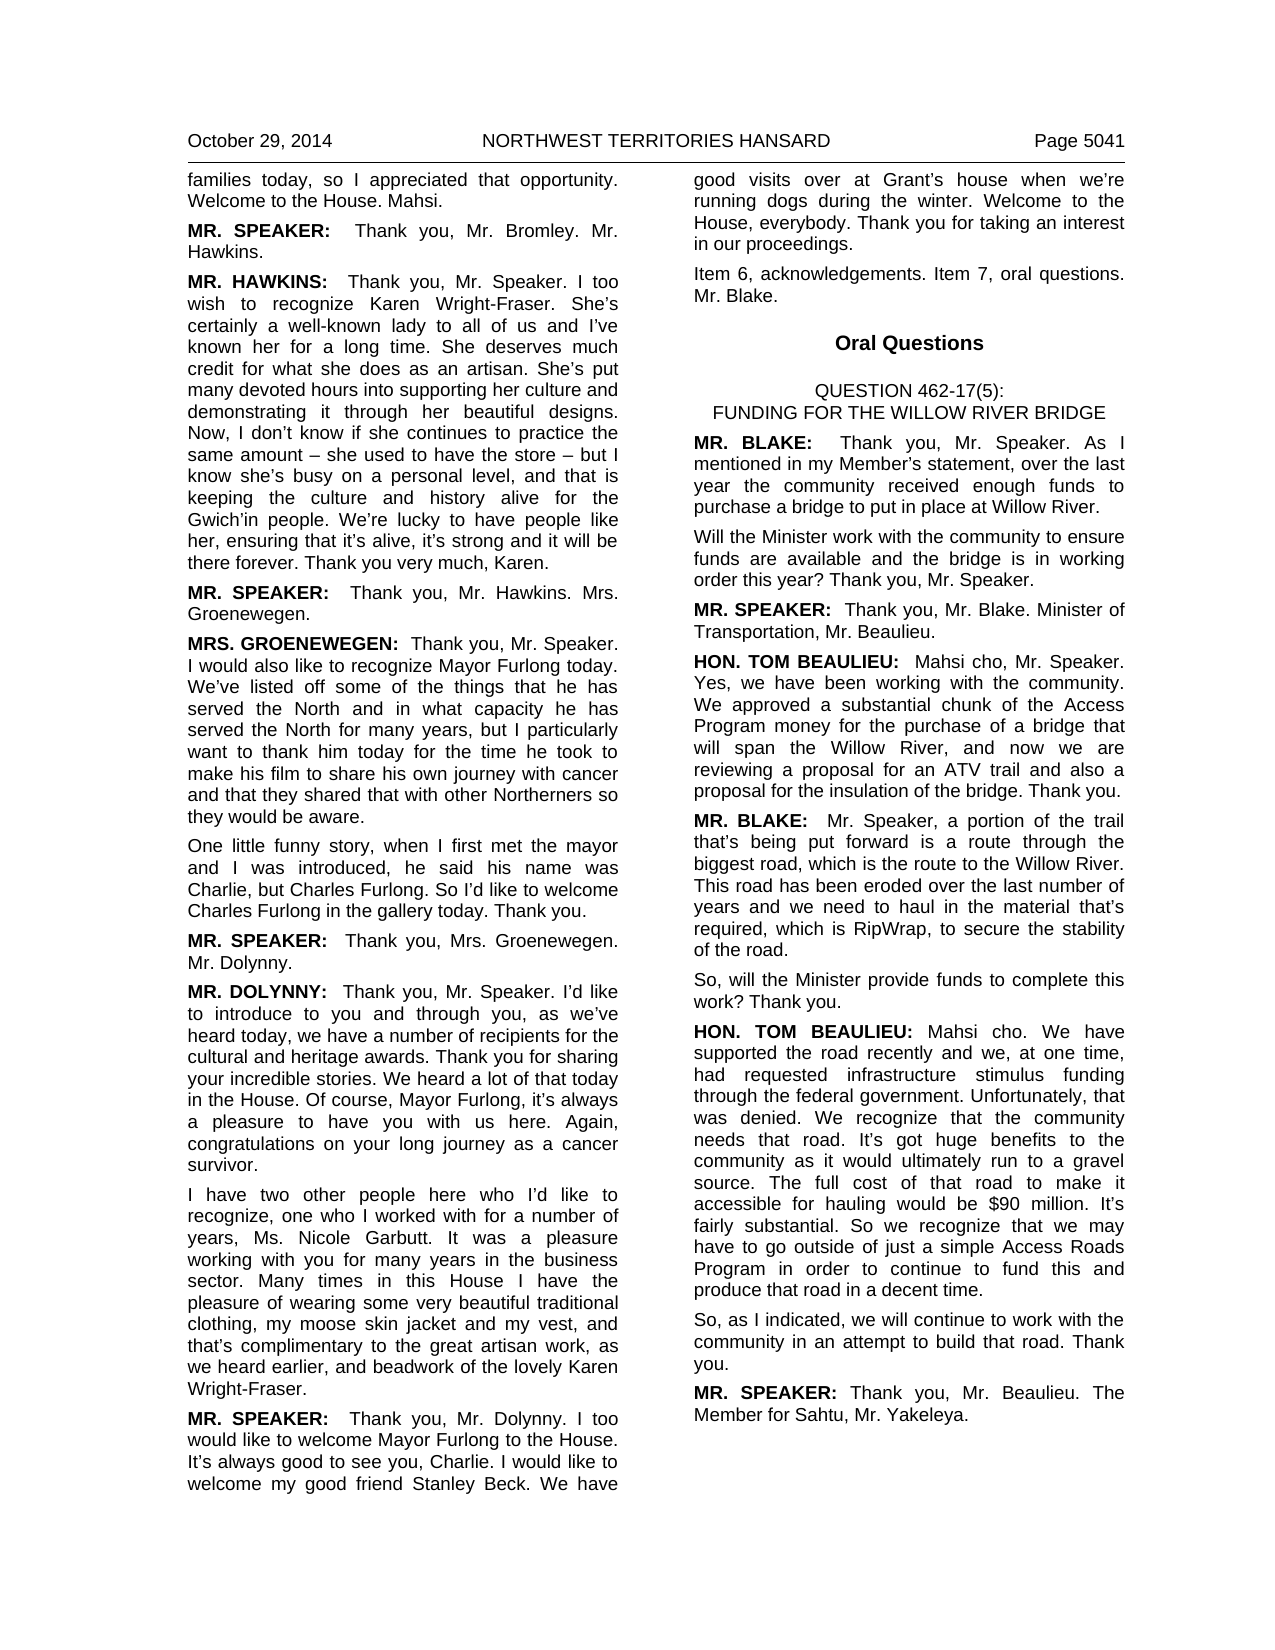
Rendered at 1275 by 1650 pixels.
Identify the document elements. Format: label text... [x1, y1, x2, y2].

text MR. SPEAKER: Thank you, Mr. Beaulieu. The Member for Sahtu, Mr. Yakeleya. [694, 1382, 1125, 1425]
text HON. TOM BEAULIEU: Mahsi cho, Mr. Speaker. Yes, we have been working with the community. We approved a substantial chunk of the Access Program money for the purchase of a bridge that will span the Willow River, and now we are reviewing a proposal for an ATV trail and also a proposal for the insulation of the bridge. Thank you. [694, 651, 1125, 801]
text MR. SPEAKER: Thank you, Mr. Dolynny. I too would like to welcome Mayor Furlong to the House. It’s always good to see you, Charlie. I would like to welcome my good friend Stanley Beck. We have good visits over at Grant’s house when we’re running dogs during the winter. Welcome to the House, everybody. Thank you for taking an interest in our proceedings. [187, 1408, 619, 1494]
text I have two other people here who I’d like to recognize, one who I worked with for a number of years, Ms. Nicole Garbutt. It was a pleasure working with you for many years in the business sector. Many times in this House I have the pleasure of wearing some very beautiful traditional clothing, my moose skin jacket and my vest, and that’s complimentary to the great artisan work, as we heard earlier, and beadwork of the lovely Karen Wright-Fraser. [187, 1184, 619, 1399]
text So, as I indicated, we will continue to work with the community in an attempt to build that road. Thank you. [694, 1309, 1125, 1374]
text MR. DOLYNNY: Thank you, Mr. Speaker. I’d like to introduce to you and through you, as we’ve heard today, we have a number of recipients for the cultural and heritage awards. Thank you for sharing your incredible stories. We heard a lot of that today in the House. Of course, Mayor Furlong, it’s always a pleasure to have you with us here. Again, congratulations on your long journey as a cancer survivor. [187, 981, 619, 1175]
text HON. TOM BEAULIEU: Mahsi cho. We have supported the road recently and we, at one time, had requested infrastructure stimulus funding through the federal government. Unfortunately, that was denied. We recognize that the community needs that road. It’s got huge benefits to the community as it would ultimately run to a gravel source. The full cost of that road to make it accessible for hauling would be $90 million. It’s fairly substantial. So we recognize that we may have to go outside of just a simple Access Roads Program in order to continue to fund this and produce that road in a decent time. [694, 1021, 1125, 1301]
text MR. SPEAKER: Thank you, Mr. Dolynny. I too would like to welcome Mayor Furlong to the House. It’s always good to see you, Charlie. I would like to welcome my good friend Stanley Beck. We have good visits over at Grant’s house when we’re running dogs during the winter. Welcome to the House, everybody. Thank you for taking an interest in our proceedings. [694, 168, 1125, 254]
text Will the Minister work with the community to ensure funds are available and the bridge is in working order this year? Thank you, Mr. Speaker. [694, 526, 1125, 591]
text MR. BLAKE: Thank you, Mr. Speaker. As I mentioned in my Member’s statement, over the last year the community received enough funds to purchase a bridge to put in place at Willow River. [694, 431, 1125, 518]
text MR. SPEAKER: Thank you, Mrs. Groenewegen. Mr. Dolynny. [187, 930, 619, 973]
text Item 6, acknowledgements. Item 7, oral questions. Mr. Blake. [694, 263, 1125, 306]
subtitle Oral Questions [694, 331, 1125, 355]
text MRS. GROENEWEGEN: Thank you, Mr. Speaker. I would also like to recognize Mayor Furlong today. We’ve listed off some of the things that he has served the North and in what capacity he has served the North for many years, but I particularly want to thank him today for the time he took to make his film to share his own journey with cancer and that they shared that with other Northerners so they would be aware. [187, 633, 619, 827]
text So, will the Minister provide funds to complete this work? Thank you. [694, 969, 1125, 1012]
text MR. SPEAKER: Thank you, Mr. Hawkins. Mrs. Groenewegen. [187, 581, 619, 624]
text MR. SPEAKER: Thank you, Mr. Bromley. Mr. Hawkins. [187, 220, 619, 263]
text One little funny story, when I first met the mayor and I was introduced, he said his name was Charlie, but Charles Furlong. So I’d like to welcome Charles Furlong in the gallery today. Thank you. [187, 835, 619, 922]
text MR. BLAKE: Mr. Speaker, a portion of the trail that’s being put forward is a route through the biggest road, which is the route to the Willow River. This road has been eroded over the last number of years and we need to haul in the material that’s required, which is RipWrap, to secure the stability of the road. [694, 810, 1125, 961]
text MR. HAWKINS: Thank you, Mr. Speaker. I too wish to recognize Karen Wright-Fraser. She’s certainly a well-known lady to all of us and I’ve known her for a long time. She deserves much credit for what she does as an artisan. She’s put many devoted hours into supporting her culture and demonstrating it through her beautiful designs. Now, I don’t know if she continues to practice the same amount – she used to have the store – but I know she’s busy on a personal level, and that is keeping the culture and history alive for the Gwich’in people. We’re lucky to have people like her, ensuring that it’s alive, it’s strong and it will be there forever. Thank you very much, Karen. [187, 271, 619, 573]
text MR. SPEAKER: Thank you, Mr. Blake. Minister of Transportation, Mr. Beaulieu. [694, 599, 1125, 642]
subtitle QUESTION 462-17(5): FUNDING FOR THE WILLOW RIVER BRIDGE [694, 380, 1125, 423]
